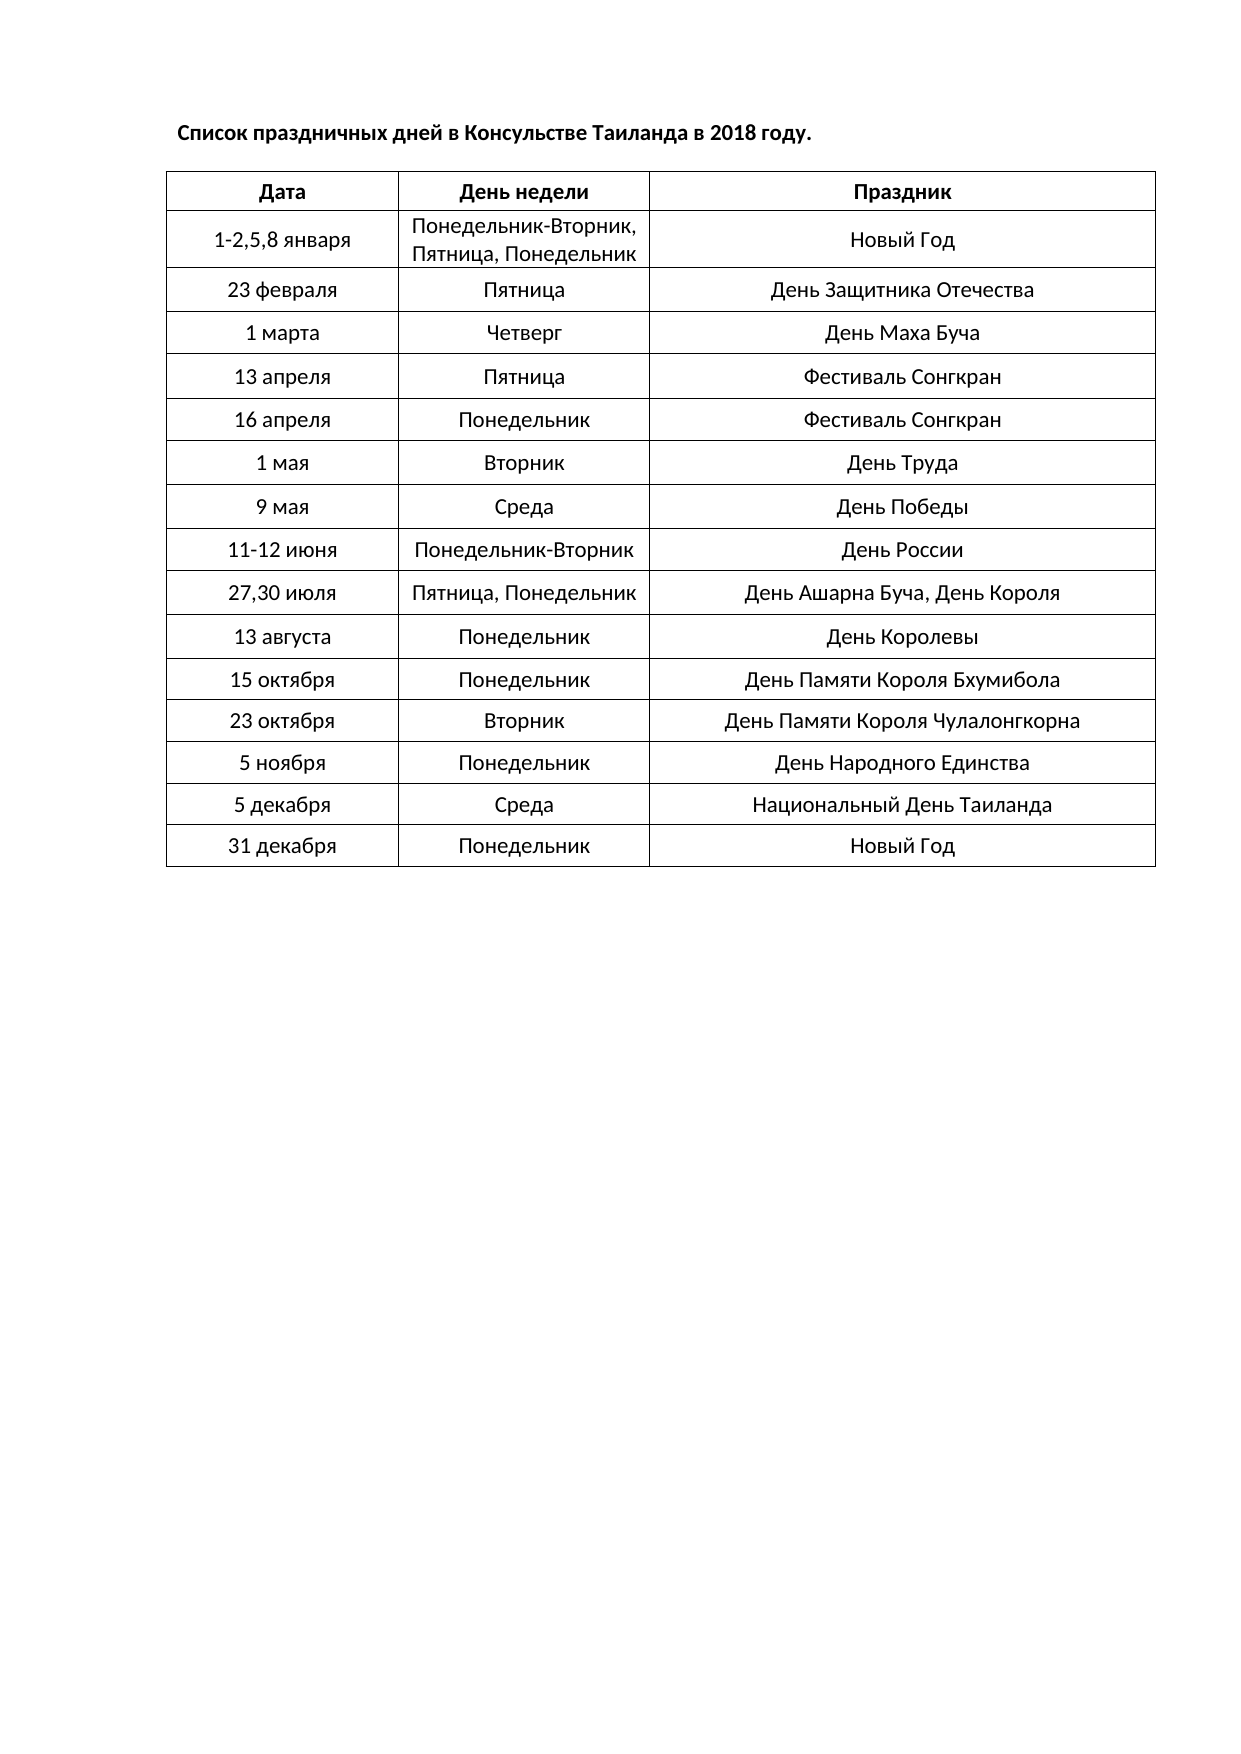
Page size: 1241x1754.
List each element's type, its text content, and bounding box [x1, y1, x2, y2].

table_cell 31 декабря [167, 825, 398, 866]
table_cell 9 мая [167, 485, 398, 528]
table_cell День Труда [650, 441, 1155, 484]
table_cell 1 марта [167, 312, 398, 353]
table_cell Понедельник [399, 399, 649, 440]
table_cell День Королевы [650, 615, 1155, 657]
table_cell 16 апреля [167, 399, 398, 440]
table_cell 27,30 июля [167, 571, 398, 613]
table_cell Национальный День Таиланда [650, 784, 1155, 824]
table_cell 5 ноября [167, 742, 398, 782]
table_cell 1-2,5,8 января [167, 211, 398, 267]
table_cell День Победы [650, 485, 1155, 528]
table_cell День Защитника Отечества [650, 268, 1155, 311]
table_cell 15 октября [167, 659, 398, 699]
table_cell Пятница, Понедельник [399, 571, 649, 613]
table_cell День Народного Единства [650, 742, 1155, 782]
table_cell Понедельник-Вторник [399, 529, 649, 570]
table_cell Пятница [399, 354, 649, 398]
table_cell День России [650, 529, 1155, 570]
table_cell Вторник [399, 441, 649, 484]
table_cell 23 февраля [167, 268, 398, 311]
table_cell 13 апреля [167, 354, 398, 398]
table_cell 5 декабря [167, 784, 398, 824]
table_cell Среда [399, 485, 649, 528]
table_header Праздник [650, 172, 1155, 210]
table_cell Фестиваль Сонгкран [650, 399, 1155, 440]
table_header День недели [399, 172, 649, 210]
table_cell 23 октября [167, 700, 398, 741]
table_cell Пятница [399, 268, 649, 311]
table_cell Понедельник [399, 659, 649, 699]
table_cell Понедельник [399, 825, 649, 866]
table_cell Понедельник-Вторник, Пятница, Понедельник [399, 211, 649, 267]
table_cell День Памяти Короля Бхумибола [650, 659, 1155, 699]
table_cell День Ашарна Буча, День Короля [650, 571, 1155, 613]
text Список праздничных дней в Консульстве Таиланда в 2018 году. [177, 118, 1152, 146]
table_cell День Маха Буча [650, 312, 1155, 353]
table_cell Понедельник [399, 742, 649, 782]
table_header Дата [167, 172, 398, 210]
table_cell 11-12 июня [167, 529, 398, 570]
table_cell Четверг [399, 312, 649, 353]
table_cell День Памяти Короля Чулалонгкорна [650, 700, 1155, 741]
table_cell Среда [399, 784, 649, 824]
table_cell Новый Год [650, 825, 1155, 866]
table_cell Понедельник [399, 615, 649, 657]
table_cell Новый Год [650, 211, 1155, 267]
table_cell Фестиваль Сонгкран [650, 354, 1155, 398]
table_cell Вторник [399, 700, 649, 741]
table_cell 1 мая [167, 441, 398, 484]
table_cell 13 августа [167, 615, 398, 657]
